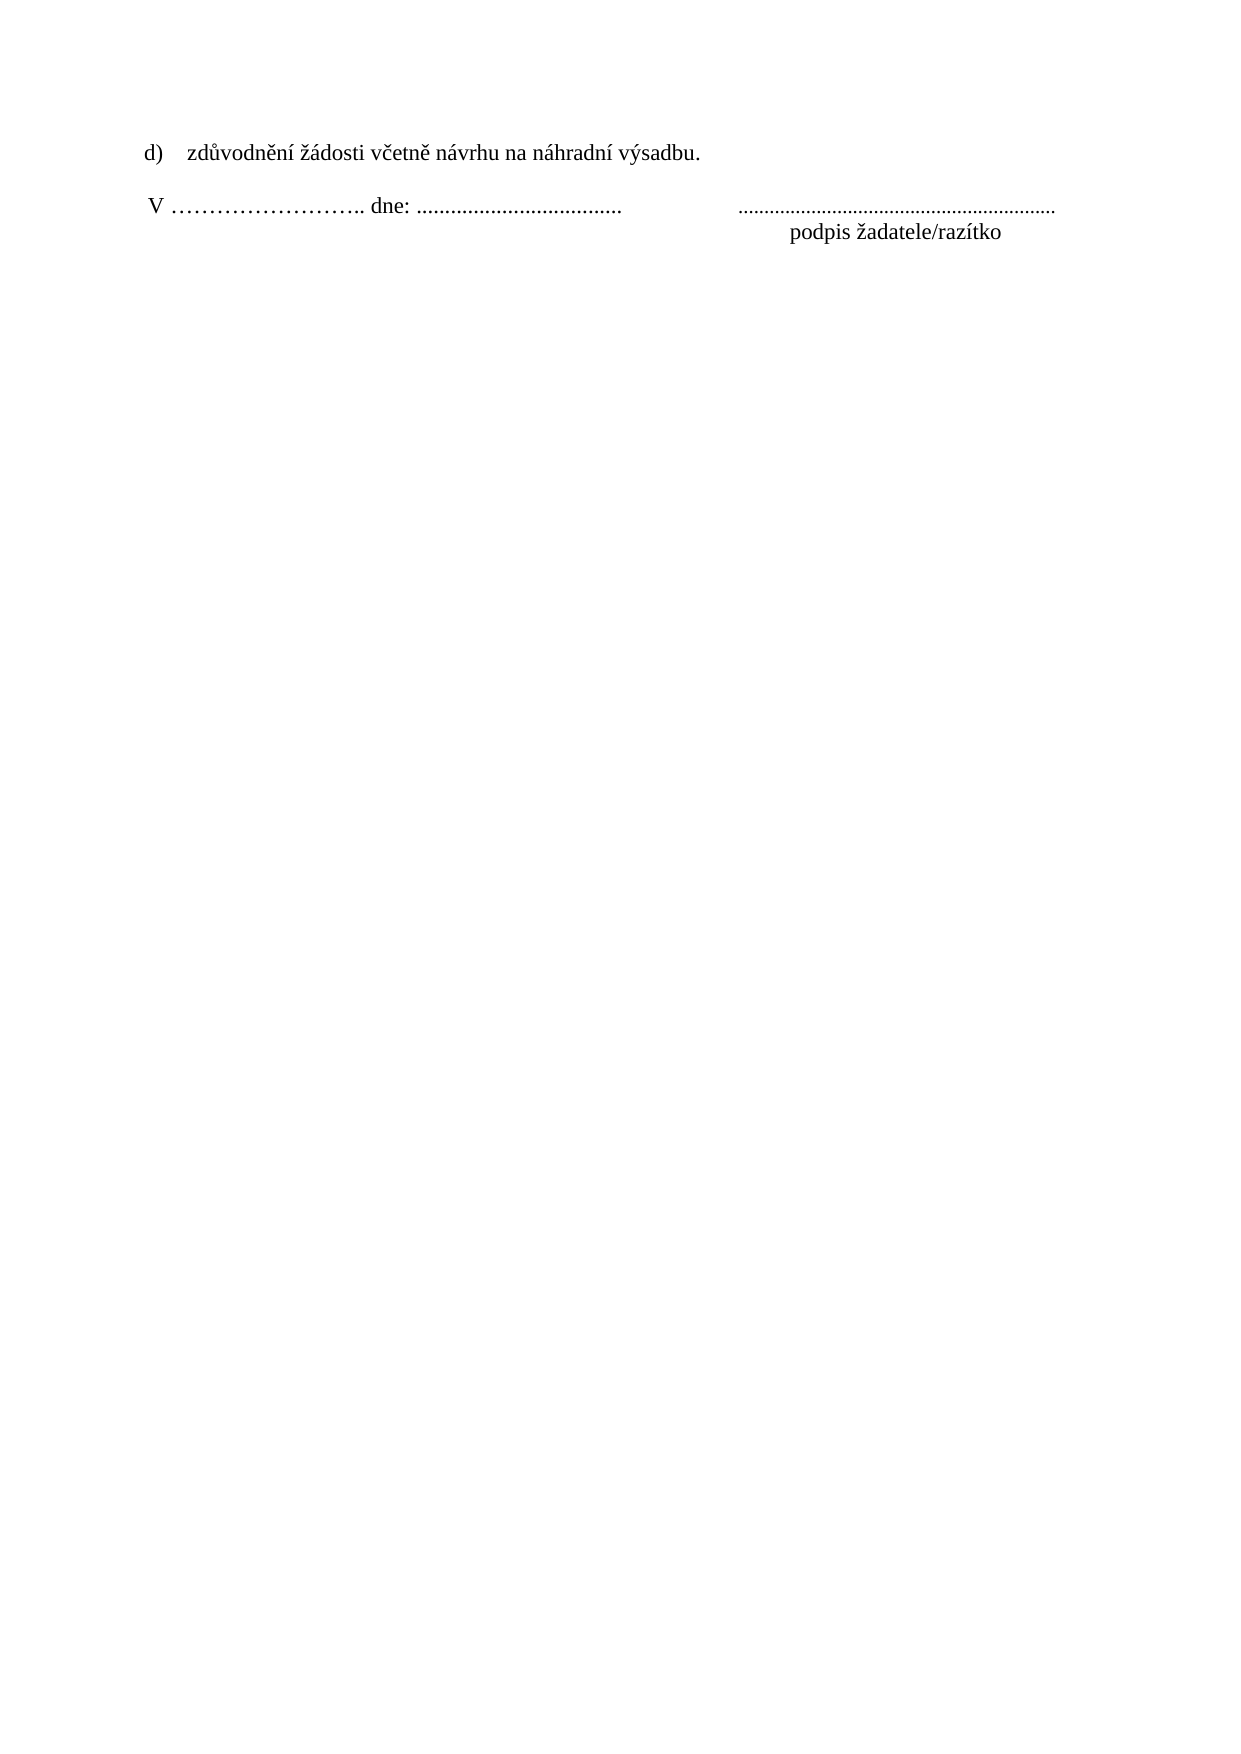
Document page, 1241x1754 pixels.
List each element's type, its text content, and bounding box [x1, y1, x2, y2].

list zdůvodnění žádosti včetně návrhu na náhradní výsadbu. [144, 139, 1119, 166]
text V …………………….. dne: .................................... ............................................................. [148, 192, 1119, 218]
text podpis žadatele/razítko [129, 218, 1001, 245]
